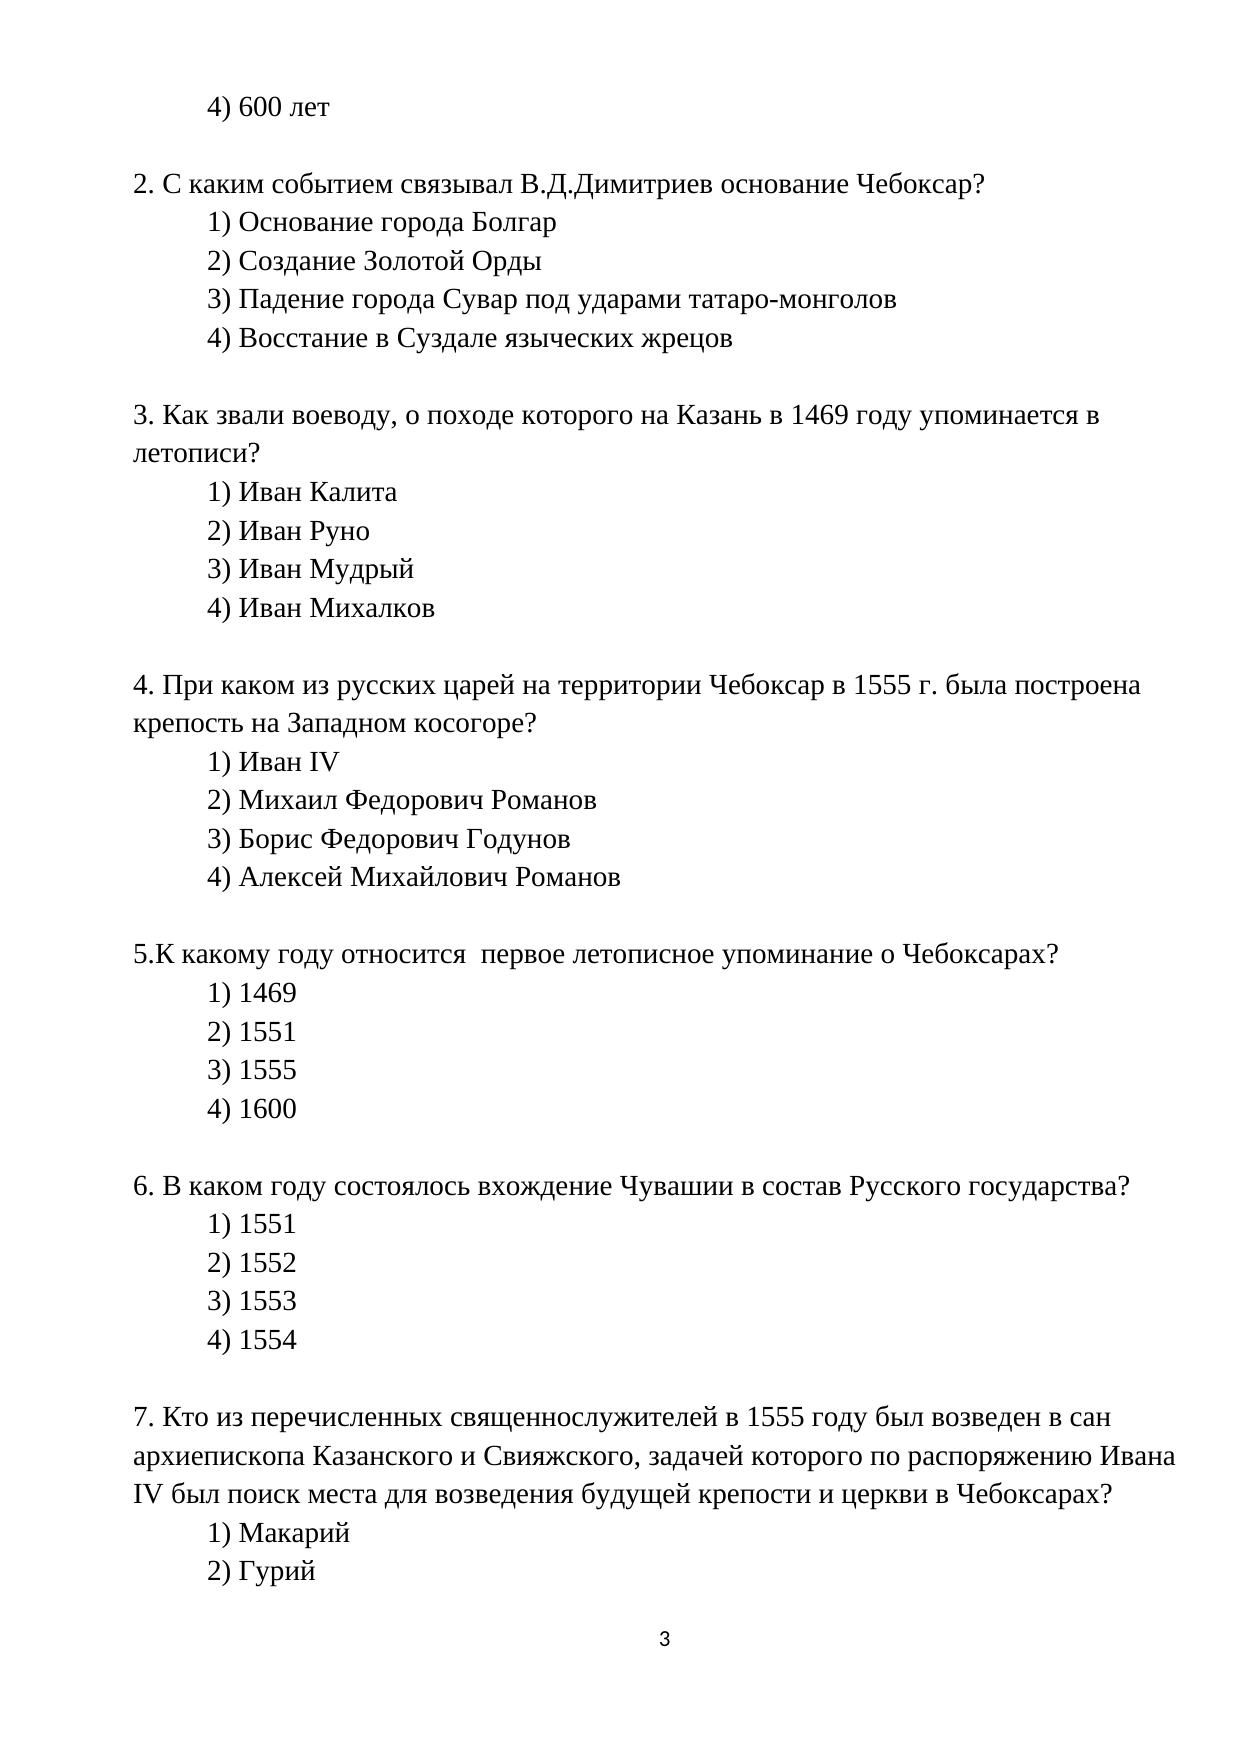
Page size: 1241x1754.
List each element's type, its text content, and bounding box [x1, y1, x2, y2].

text 4) Восстание в Суздале языческих жрецов [133, 320, 1196, 353]
text 2) Создание Золотой Орды [133, 243, 1196, 276]
text 3) 1553 [133, 1283, 1196, 1317]
text 2) Иван Руно [133, 513, 1196, 546]
text 2) Михаил Федорович Романов [133, 782, 1196, 816]
text 1) 1469 [133, 975, 1196, 1009]
text 1) Иван Калита [133, 474, 1196, 508]
text 3) 1555 [133, 1052, 1196, 1086]
text 7. Кто из перечисленных священнослужителей в 1555 году был возведен в сан архиепископа Казанского и Свияжского, задачей которого по распоряжению Ивана IV был поиск места для возведения будущей крепости и церкви в Чебоксарах? [133, 1399, 1196, 1510]
text 2) 1551 [133, 1014, 1196, 1047]
text 4) 600 лет [133, 89, 1196, 122]
text 4) 1554 [133, 1322, 1196, 1356]
text 1) 1551 [133, 1206, 1196, 1240]
text 4. При каком из русских царей на территории Чебоксар в 1555 г. была построена крепость на Западном косогоре? [133, 667, 1196, 739]
text 6. В каком году состоялось вхождение Чувашии в состав Русского государства? [133, 1168, 1196, 1201]
text 4) Алексей Михайлович Романов [133, 859, 1196, 893]
text 3) Падение города Сувар под ударами татаро-монголов [133, 281, 1196, 315]
text 3. Как звали воеводу, о походе которого на Казань в 1469 году упоминается в летописи? [133, 397, 1196, 469]
text 2) Гурий [133, 1553, 1196, 1587]
text 1) Иван IV [133, 744, 1196, 777]
text 4) Иван Михалков [133, 590, 1196, 623]
text 1) Основание города Болгар [133, 204, 1196, 238]
text 5.К какому году относится первое летописное упоминание о Чебоксарах? [133, 937, 1196, 970]
text 4) 1600 [133, 1091, 1196, 1124]
text 2) 1552 [133, 1245, 1196, 1278]
text 3) Иван Мудрый [133, 551, 1196, 585]
text 1) Макарий [133, 1515, 1196, 1548]
text 3) Борис Федорович Годунов [133, 821, 1196, 854]
text 2. С каким событием связывал В.Д.Димитриев основание Чебоксар? [133, 166, 1196, 199]
